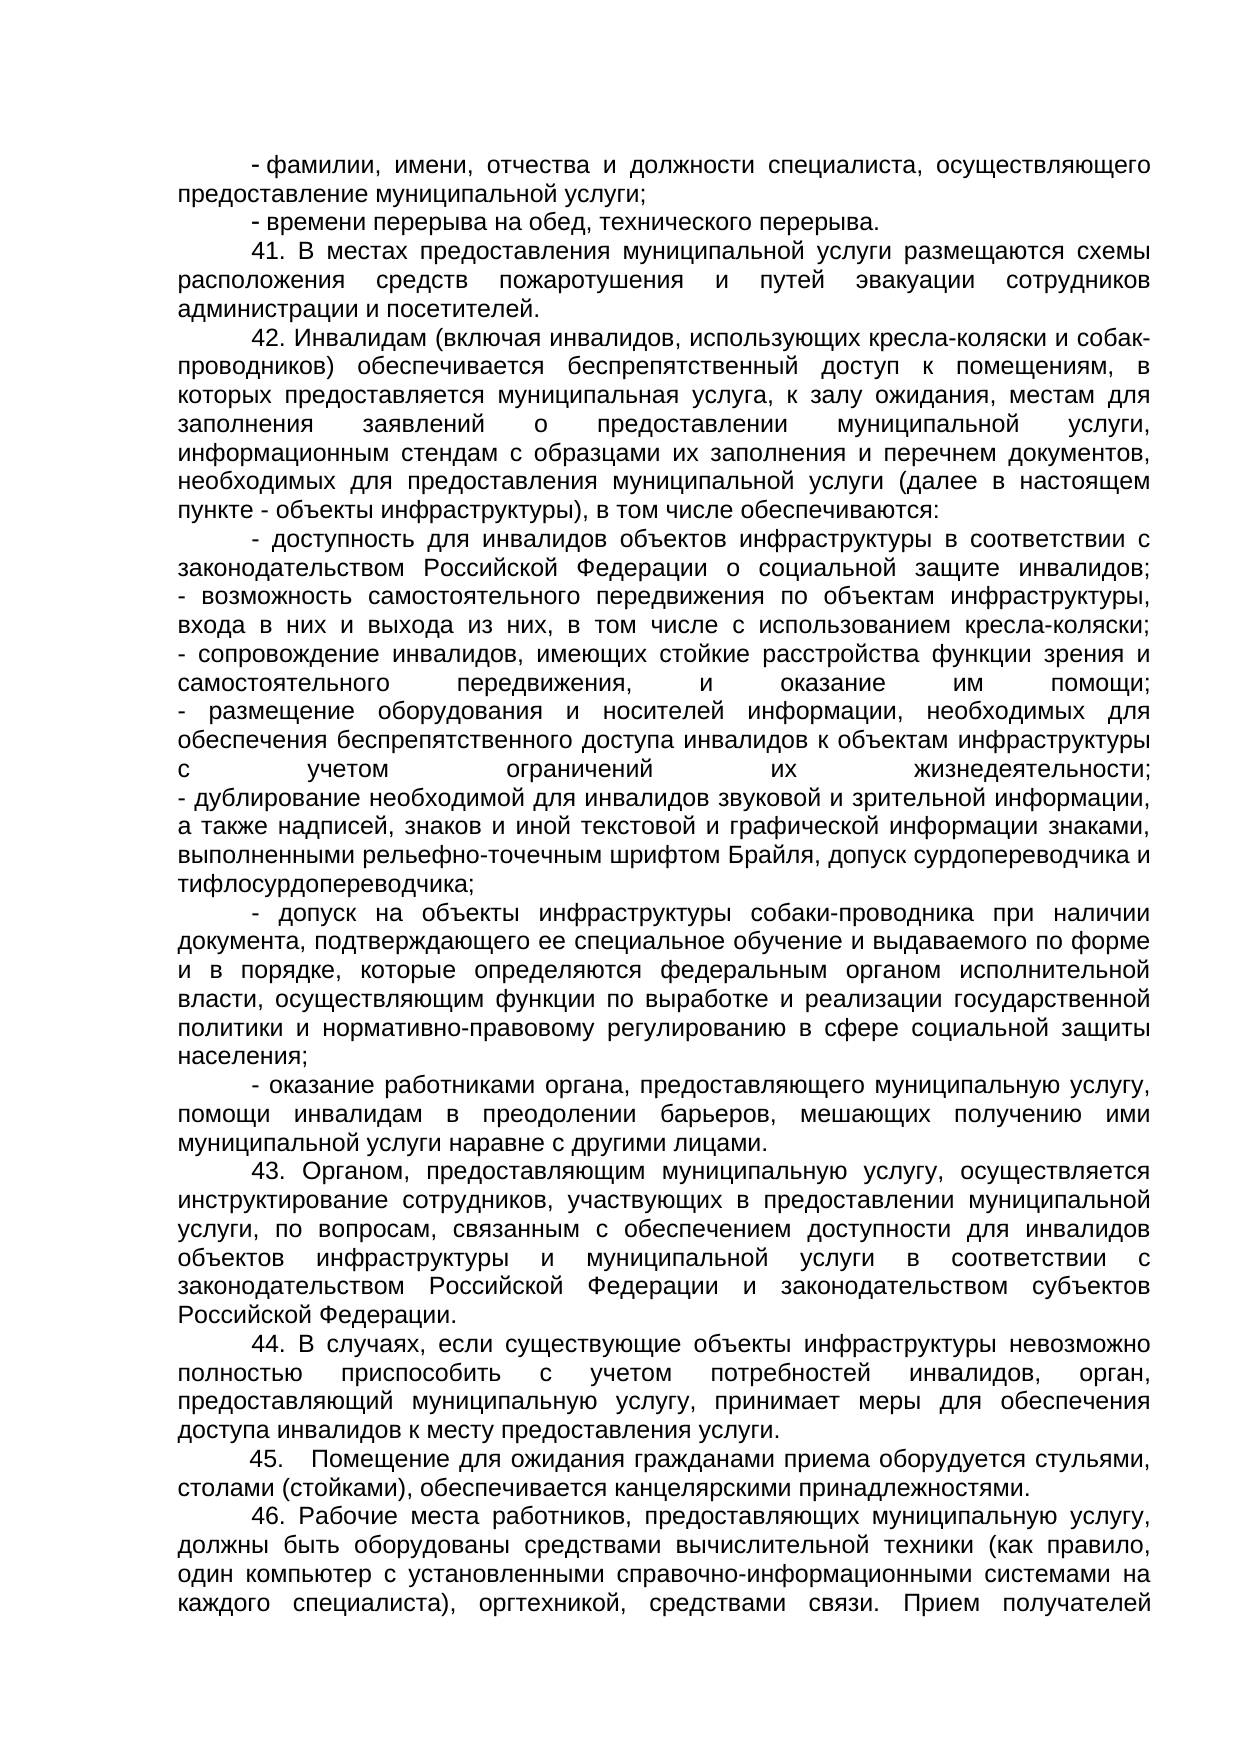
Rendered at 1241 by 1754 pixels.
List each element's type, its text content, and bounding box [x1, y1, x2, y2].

text 42. Инвалидам (включая инвалидов, использующих кресла-коляски и собак-проводников) обеспечивается беспрепятственный доступ к помещениям, в которых предоставляется муниципальная услуга, к залу ожидания, местам для заполнения заявлений о предоставлении муниципальной услуги, информационным стендам с образцами их заполнения и перечнем документов, необходимых для предоставления муниципальной услуги (далее в настоящем пункте - объекты инфраструктуры), в том числе обеспечиваются: [177, 322, 1152, 524]
text ​ фамилии, имени, отчества и должности специалиста, осуществляющего предоставление муниципальной услуги; [177, 150, 1152, 207]
text 45. Помещение для ожидания гражданами приема оборудуется стульями, столами (стойками), обеспечивается канцелярскими принадлежностями. [177, 1444, 1152, 1501]
text ​ времени перерыва на обед, технического перерыва. [177, 207, 1152, 236]
text - допуск на объекты инфраструктуры собаки-проводника при наличии документа, подтверждающего ее специальное обучение и выдаваемого по форме и в порядке, которые определяются федеральным органом исполнительной власти, осуществляющим функции по выработке и реализации государственной политики и нормативно-правовому регулированию в сфере социальной защиты населения; [177, 897, 1152, 1070]
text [177, 1501, 1152, 1616]
text 41. В местах предоставления муниципальной услуги размещаются схемы расположения средств пожаротушения и путей эвакуации сотрудников администрации и посетителей. [177, 236, 1152, 322]
text 43. Органом, предоставляющим муниципальную услугу, осуществляется инструктирование сотрудников, участвующих в предоставлении муниципальной услуги, по вопросам, связанным с обеспечением доступности для инвалидов объектов инфраструктуры и муниципальной услуги в соответствии с законодательством Российской Федерации и законодательством субъектов Российской Федерации. [177, 1156, 1152, 1329]
text 44. В случаях, если существующие объекты инфраструктуры невозможно полностью приспособить с учетом потребностей инвалидов, орган, предоставляющий муниципальную услугу, принимает меры для обеспечения доступа инвалидов к месту предоставления услуги. [177, 1329, 1152, 1444]
text - доступность для инвалидов объектов инфраструктуры в соответствии с законодательством Российской Федерации о социальной защите инвалидов; - возможность самостоятельного передвижения по объектам инфраструктуры, входа в них и выхода из них, в том числе с использованием кресла-коляски; - сопровождение инвалидов, имеющих стойкие расстройства функции зрения и самостоятельного передвижения, и оказание им помощи; - размещение оборудования и носителей информации, необходимых для обеспечения беспрепятственного доступа инвалидов к объектам инфраструктуры с учетом ограничений их жизнедеятельности; - дублирование необходимой для инвалидов звуковой и зрительной информации, а также надписей, знаков и иной текстовой и графической информации знаками, выполненными рельефно-точечным шрифтом Брайля, допуск сурдопереводчика и тифлосурдопереводчика; [177, 524, 1152, 897]
text - оказание работниками органа, предоставляющего муниципальную услугу, помощи инвалидам в преодолении барьеров, мешающих получению ими муниципальной услуги наравне с другими лицами. [177, 1070, 1152, 1156]
